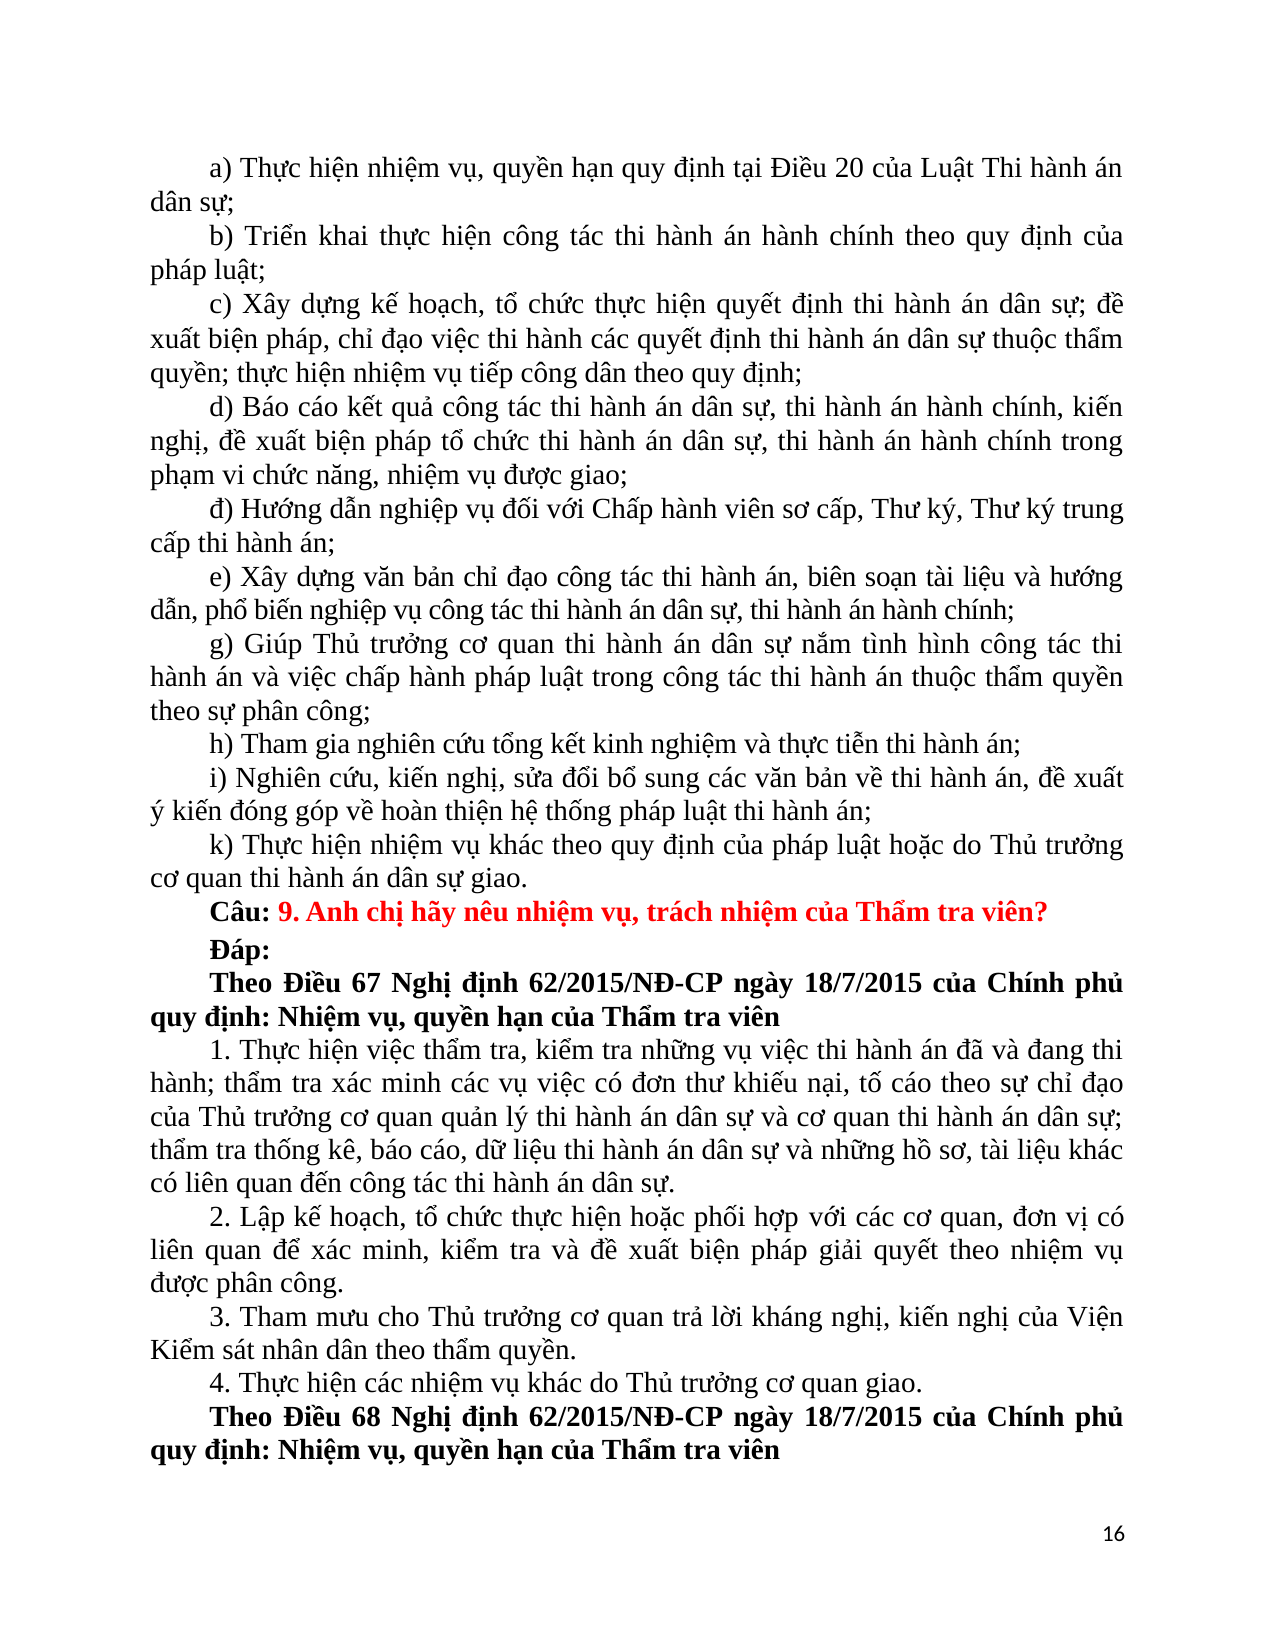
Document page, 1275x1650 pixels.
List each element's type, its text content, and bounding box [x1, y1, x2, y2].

subtitle Câu: 9. Anh chị hãy nêu nhiệm vụ, trách nhiệm của Thẩm tra viên? [150, 894, 1125, 928]
text 1. Thực hiện việc thẩm tra, kiểm tra những vụ việc thi hành án đã và đang thi hành; thẩm tra xác minh các vụ việc có đơn thư khiếu nại, tố cáo theo sự chỉ đạo của Thủ trưởng cơ quan quản lý thi hành án dân sự và cơ quan thi hành án dân sự; thẩm tra thống kê, báo cáo, dữ liệu thi hành án dân sự và những hồ sơ, tài liệu khác có liên quan đến công tác thi hành án dân sự. [150, 1033, 1125, 1199]
text 2. Lập kế hoạch, tổ chức thực hiện hoặc phối hợp với các cơ quan, đơn vị có liên quan để xác minh, kiểm tra và đề xuất biện pháp giải quyết theo nhiệm vụ được phân công. [150, 1199, 1125, 1299]
text h) Tham gia nghiên cứu tổng kết kinh nghiệm và thực tiễn thi hành án; [150, 726, 1125, 760]
text 4. Thực hiện các nhiệm vụ khác do Thủ trưởng cơ quan giao. [150, 1366, 1125, 1399]
text b) Triển khai thực hiện công tác thi hành án hành chính theo quy định của pháp luật; [150, 218, 1125, 286]
text Đáp: [150, 933, 1125, 966]
text k) Thực hiện nhiệm vụ khác theo quy định của pháp luật hoặc do Thủ trưởng cơ quan thi hành án dân sự giao. [150, 827, 1125, 894]
text đ) Hướng dẫn nghiệp vụ đối với Chấp hành viên sơ cấp, Thư ký, Thư ký trung cấp thi hành án; [150, 492, 1125, 559]
text c) Xây dựng kế hoạch, tổ chức thực hiện quyết định thi hành án dân sự; đề xuất biện pháp, chỉ đạo việc thi hành các quyết định thi hành án dân sự thuộc thẩm quyền; thực hiện nhiệm vụ tiếp công dân theo quy định; [150, 287, 1125, 388]
text d) Báo cáo kết quả công tác thi hành án dân sự, thi hành án hành chính, kiến nghị, đề xuất biện pháp tổ chức thi hành án dân sự, thi hành án hành chính trong phạm vi chức năng, nhiệm vụ được giao; [150, 389, 1125, 491]
text 3. Tham mưu cho Thủ trưởng cơ quan trả lời kháng nghị, kiến nghị của Viện Kiểm sát nhân dân theo thẩm quyền. [150, 1299, 1125, 1366]
text Theo Điều 67 Nghị định 62/2015/NĐ-CP ngày 18/7/2015 của Chính phủ quy định: Nhiệm vụ, quyền hạn của Thẩm tra viên [150, 966, 1125, 1033]
text g) Giúp Thủ trưởng cơ quan thi hành án dân sự nắm tình hình công tác thi hành án và việc chấp hành pháp luật trong công tác thi hành án thuộc thẩm quyền theo sự phân công; [150, 626, 1125, 726]
text e) Xây dựng văn bản chỉ đạo công tác thi hành án, biên soạn tài liệu và hướng dẫn, phổ biến nghiệp vụ công tác thi hành án dân sự, thi hành án hành chính; [150, 559, 1125, 626]
text i) Nghiên cứu, kiến nghị, sửa đổi bổ sung các văn bản về thi hành án, đề xuất ý kiến đóng góp về hoàn thiện hệ thống pháp luật thi hành án; [150, 760, 1125, 827]
text Theo Điều 68 Nghị định 62/2015/NĐ-CP ngày 18/7/2015 của Chính phủ quy định: Nhiệm vụ, quyền hạn của Thẩm tra viên [150, 1399, 1125, 1466]
text a) Thực hiện nhiệm vụ, quyền hạn quy định tại Điều 20 của Luật Thi hành án dân sự; [150, 150, 1125, 218]
